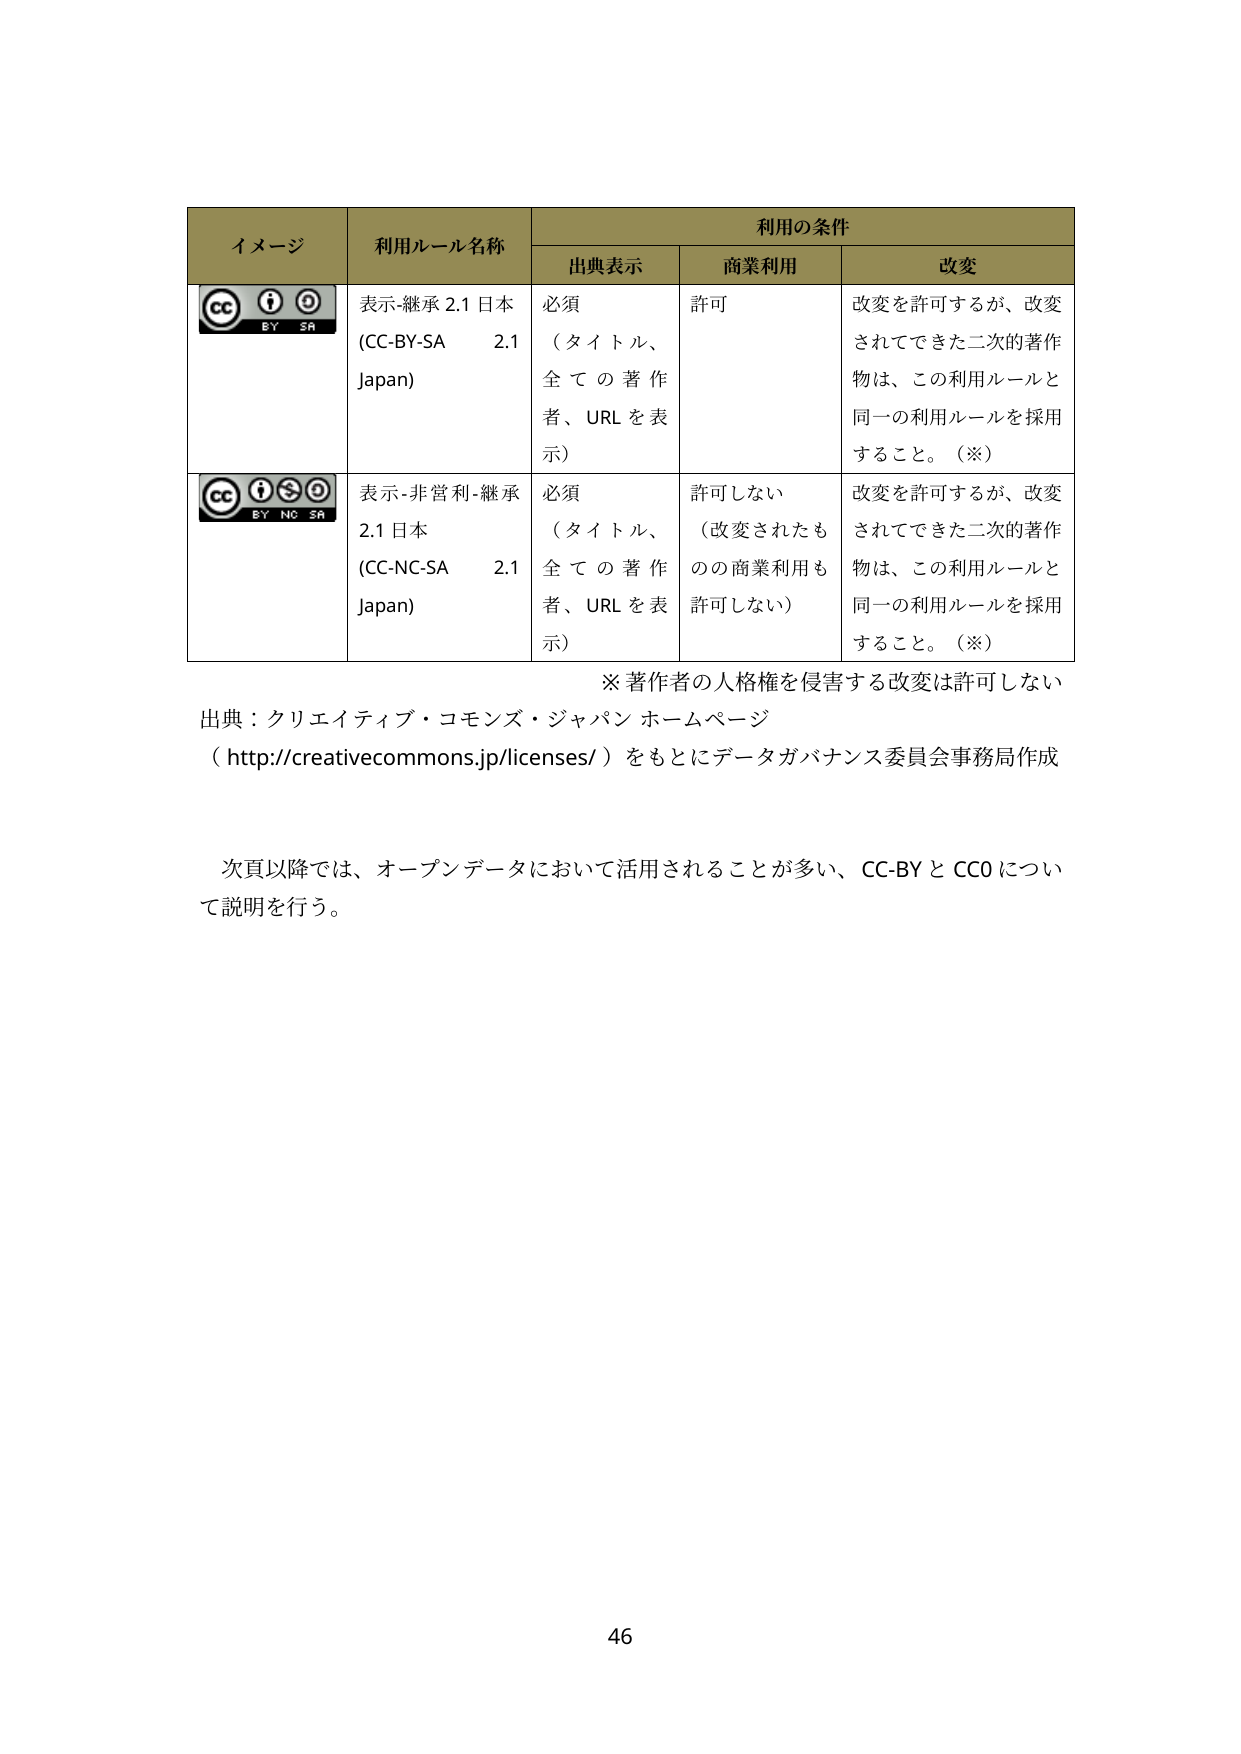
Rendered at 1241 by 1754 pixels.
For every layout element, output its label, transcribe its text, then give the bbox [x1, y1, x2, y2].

table_header 利用の条件 [532, 208, 1074, 245]
table_cell 商業利用 [680, 246, 841, 284]
table_header イメージ [188, 208, 347, 284]
table_cell [188, 474, 347, 661]
text （ http://creativecommons.jp/licenses/ ）をもとにデータガバナンス委員会事務局作成 [199, 737, 1063, 774]
table_cell 必須 （タイトル、全ての著作者、URLを表示） [532, 285, 679, 472]
table_cell [188, 285, 347, 472]
table_header 利用ルール名称 [348, 208, 531, 284]
picture [198, 285, 337, 334]
text ※ 著作者の人格権を侵害する改変は許可しない [199, 662, 1063, 699]
text 次頁以降では、オープンデータにおいて活用されることが多い、CC-BYとCC0について説明を行う。 [199, 849, 1063, 924]
table_cell 表示-非営利-継承 2.1 日本 (CC-NC-SA 2.1 Japan) [348, 474, 531, 661]
picture [198, 473, 337, 522]
table_cell 表示-継承 2.1 日本 (CC-BY-SA 2.1 Japan) [348, 285, 531, 472]
table_cell 出典表示 [532, 246, 679, 284]
table_cell 許可 [680, 285, 841, 472]
table_cell 改変を許可するが、改変されてできた二次的著作物は、この利用ルールと同一の利用ルールを採用すること。（※） [842, 474, 1074, 661]
table_cell 必須 （タイトル、全ての著作者、URLを表示） [532, 474, 679, 661]
table_cell 許可しない （改変されたものの商業利用も許可しない） [680, 474, 841, 661]
table_cell 改変を許可するが、改変されてできた二次的著作物は、この利用ルールと同一の利用ルールを採用すること。（※） [842, 285, 1074, 472]
text 出典：クリエイティブ・コモンズ・ジャパン ホームページ [199, 699, 1063, 737]
table_cell 改変 [842, 246, 1074, 284]
